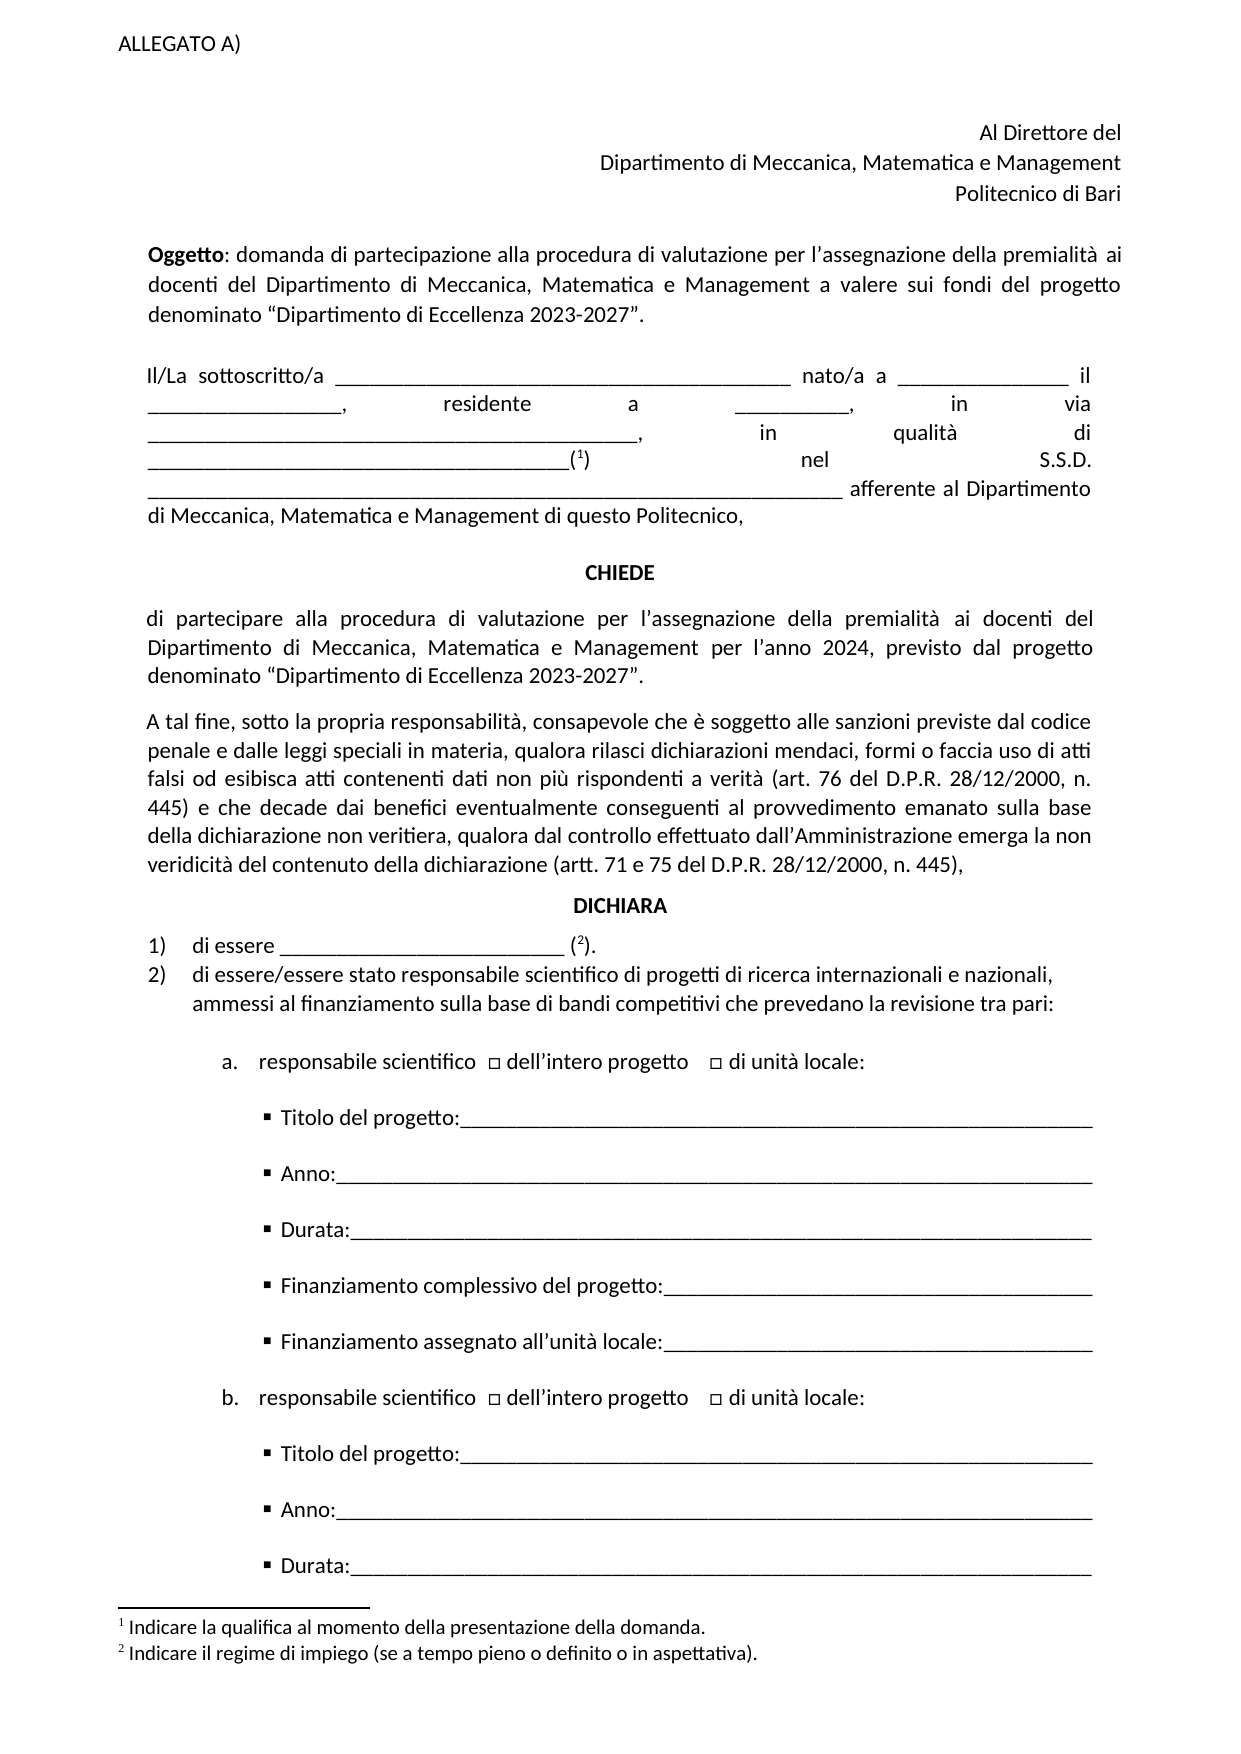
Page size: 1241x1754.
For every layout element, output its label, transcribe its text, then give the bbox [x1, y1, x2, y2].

text Oggetto: domanda di partecipazione alla procedura di valutazione per l’assegnazione della premialità ai docenti del Dipartimento di Meccanica, Matematica e Management a valere sui fondi del progetto denominato “Dipartimento di Eccellenza 2023-2027”. [148, 240, 1122, 328]
list Durata: [262, 1215, 1094, 1243]
list Finanziamento complessivo del progetto: [262, 1271, 1094, 1299]
list Titolo del progetto: [262, 1103, 1094, 1131]
list di essere _________________________ (). [148, 931, 1093, 959]
list di essere/essere stato responsabile scientifico di progetti di ricerca internazionali e nazionali, ammessi al finanziamento sulla base di bandi competitivi che prevedano la revisione tra pari: [148, 960, 1093, 1017]
list Anno: [262, 1495, 1094, 1523]
list responsabile scientifico □ dell’intero progetto □ di unità locale: [221, 1383, 1094, 1411]
text Dipartimento di Meccanica, Matematica e Management [118, 148, 1122, 176]
text Al Direttore del [118, 118, 1122, 146]
text CHIEDE [118, 558, 1122, 586]
list Titolo del progetto: [262, 1439, 1094, 1467]
text di partecipare alla procedura di valutazione per l’assegnazione della premialità ai docenti del Dipartimento di Meccanica, Matematica e Management per l’anno 2024, previsto dal progetto denominato “Dipartimento di Eccellenza 2023-2027”. [146, 604, 1094, 689]
text Politecnico di Bari [118, 179, 1122, 207]
text A tal fine, sotto la propria responsabilità, consapevole che è soggetto alle sanzioni previste dal codice penale e dalle leggi speciali in materia, qualora rilasci dichiarazioni mendaci, formi o faccia uso di atti falsi od esibisca atti contenenti dati non più rispondenti a verità (art. 76 del D.P.R. 28/12/2000, n. 445) e che decade dai benefici eventualmente conseguenti al provvedimento emanato sulla base della dichiarazione non veritiera, qualora dal controllo effettuato dall’Amministrazione emerga la non veridicità del contenuto della dichiarazione (artt. 71 e 75 del D.P.R. 28/12/2000, n. 445), [146, 707, 1094, 878]
list responsabile scientifico □ dell’intero progetto □ di unità locale: [221, 1047, 1094, 1075]
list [262, 1327, 1094, 1355]
text Il/La sottoscritto/a ________________________________________ nato/a a _______________ il _________________, residente a __________, in via ___________________________________________, in qualità di _____________________________________() nel S.S.D. _____________________________________________________________ afferente al Dipartimento di Meccanica, Matematica e Management di questo Politecnico, [146, 362, 1092, 530]
text DICHIARA [118, 891, 1122, 919]
list Anno: [262, 1159, 1094, 1187]
list Durata: [262, 1551, 1094, 1579]
